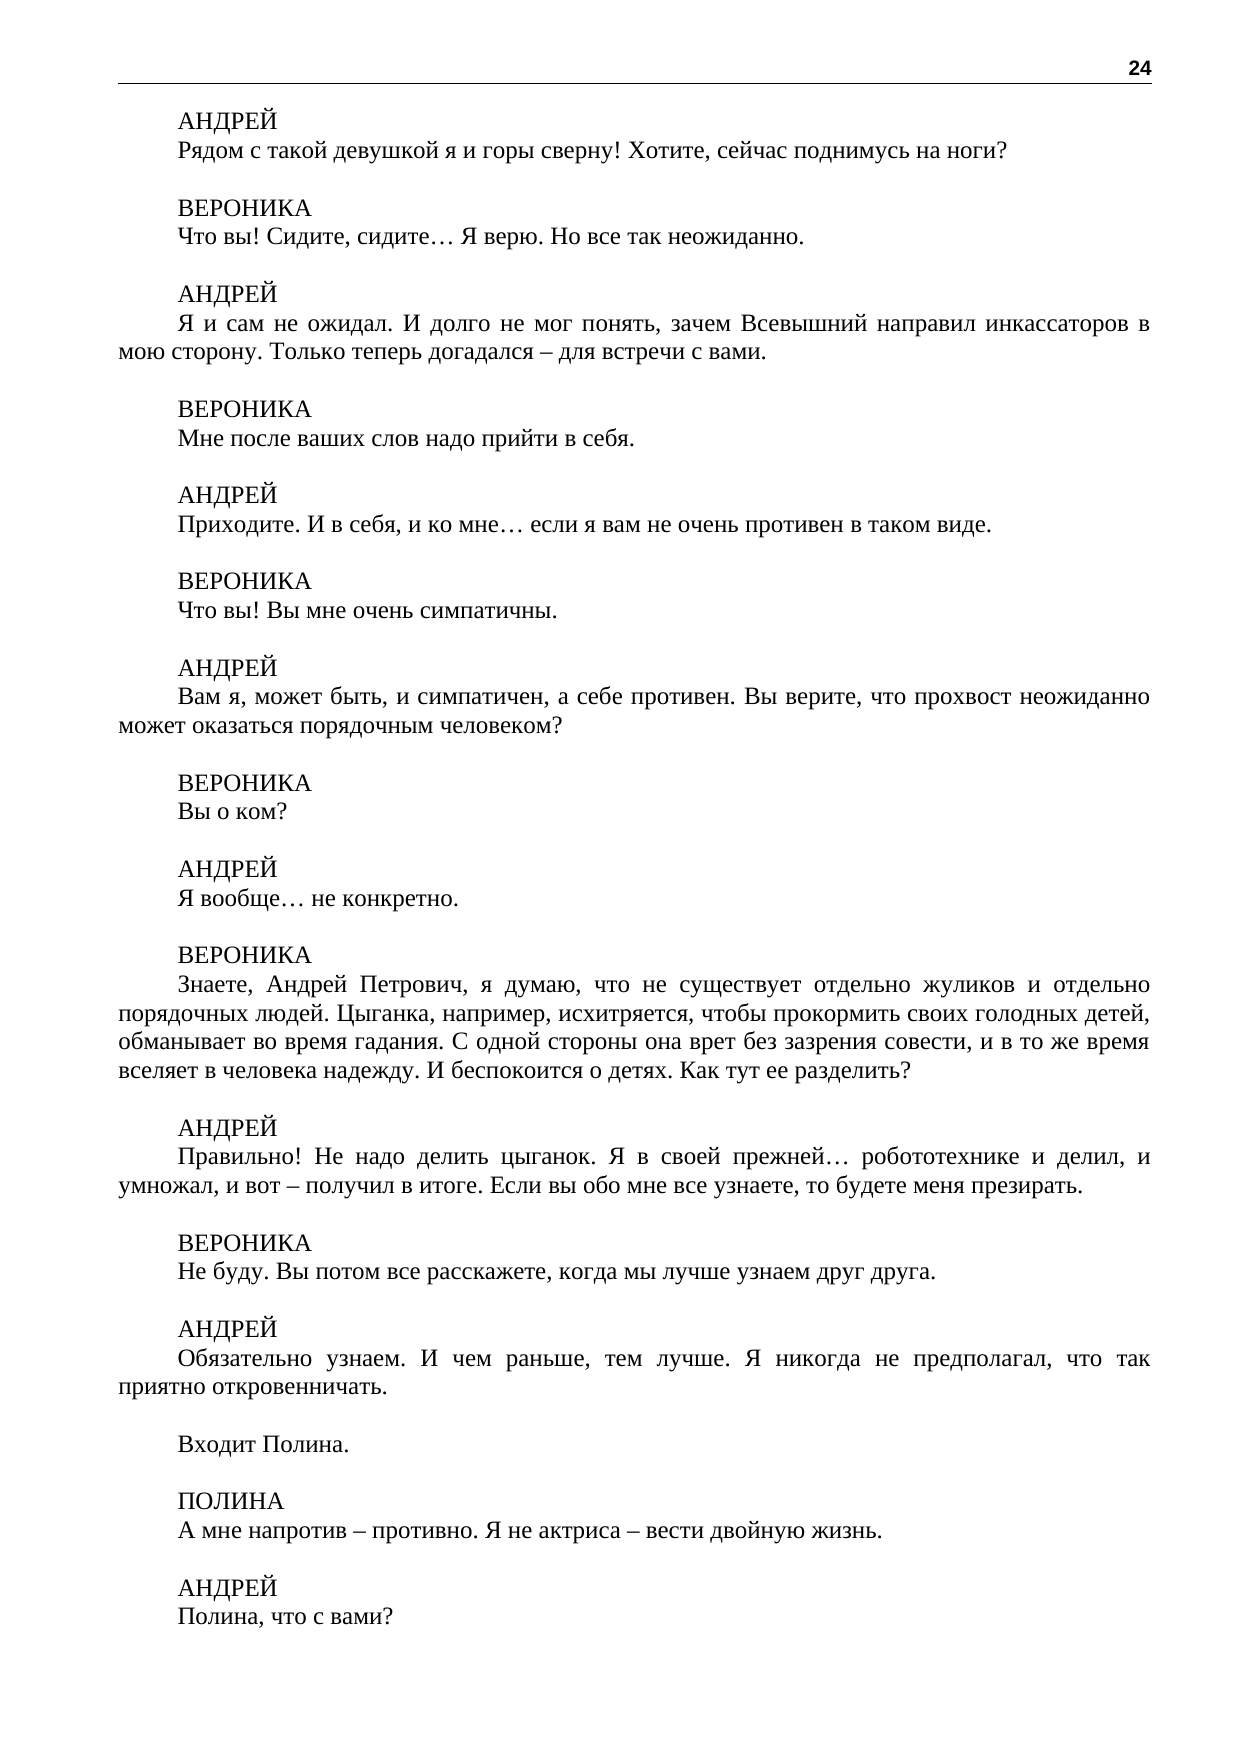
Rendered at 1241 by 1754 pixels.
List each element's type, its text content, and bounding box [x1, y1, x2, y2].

text Рядом с такой девушкой я и горы сверну! Хотите, сейчас поднимусь на ноги? [118, 135, 1152, 164]
text ВЕРОНИКА [118, 1228, 1152, 1256]
text Вы о ком? [118, 796, 1152, 825]
text Приходите. И в себя, и ко мне… если я вам не очень противен в таком виде. [118, 509, 1152, 538]
text Входит Полина. [118, 1429, 1152, 1458]
text АНДРЕЙ [118, 480, 1152, 509]
text Обязательно узнаем. И чем раньше, тем лучше. Я никогда не предполагал, что так приятно откровенничать. [118, 1343, 1152, 1400]
text Что вы! Вы мне очень симпатичны. [118, 595, 1152, 624]
text ВЕРОНИКА [118, 940, 1152, 969]
text Знаете, Андрей Петрович, я думаю, что не существует отдельно жуликов и отдельно порядочных людей. Цыганка, например, исхитряется, чтобы прокормить своих голодных детей, обманывает во время гадания. С одной стороны она врет без зазрения совести, и в то же время вселяет в человека надежду. И беспокоится о детях. Как тут ее разделить? [118, 969, 1152, 1084]
text АНДРЕЙ [118, 1573, 1152, 1601]
text ВЕРОНИКА [118, 193, 1152, 221]
text АНДРЕЙ [118, 106, 1152, 135]
text Правильно! Не надо делить цыганок. Я в своей прежней… робототехнике и делил, и умножал, и вот – получил в итоге. Если вы обо мне все узнаете, то будете меня презирать. [118, 1141, 1152, 1199]
text АНДРЕЙ [118, 279, 1152, 308]
text Не буду. Вы потом все расскажете, когда мы лучше узнаем друг друга. [118, 1256, 1152, 1285]
text Я и сам не ожидал. И долго не мог понять, зачем Всевышний направил инкассаторов в мою сторону. Только теперь догадался – для встречи с вами. [118, 308, 1152, 365]
text ПОЛИНА [118, 1486, 1152, 1515]
text ВЕРОНИКА [118, 394, 1152, 423]
text АНДРЕЙ [118, 653, 1152, 681]
text Что вы! Сидите, сидите… Я верю. Но все так неожиданно. [118, 221, 1152, 250]
text АНДРЕЙ [118, 1314, 1152, 1343]
text ВЕРОНИКА [118, 566, 1152, 595]
text Вам я, может быть, и симпатичен, а себе противен. Вы верите, что прохвост неожиданно может оказаться порядочным человеком? [118, 681, 1152, 739]
text Мне после ваших слов надо прийти в себя. [118, 423, 1152, 451]
text ВЕРОНИКА [118, 768, 1152, 796]
text А мне напротив – противно. Я не актриса – вести двойную жизнь. [118, 1515, 1152, 1544]
text Полина, что с вами? [118, 1601, 1152, 1630]
text Я вообще… не конкретно. [118, 883, 1152, 911]
text АНДРЕЙ [118, 1113, 1152, 1141]
text АНДРЕЙ [118, 854, 1152, 883]
